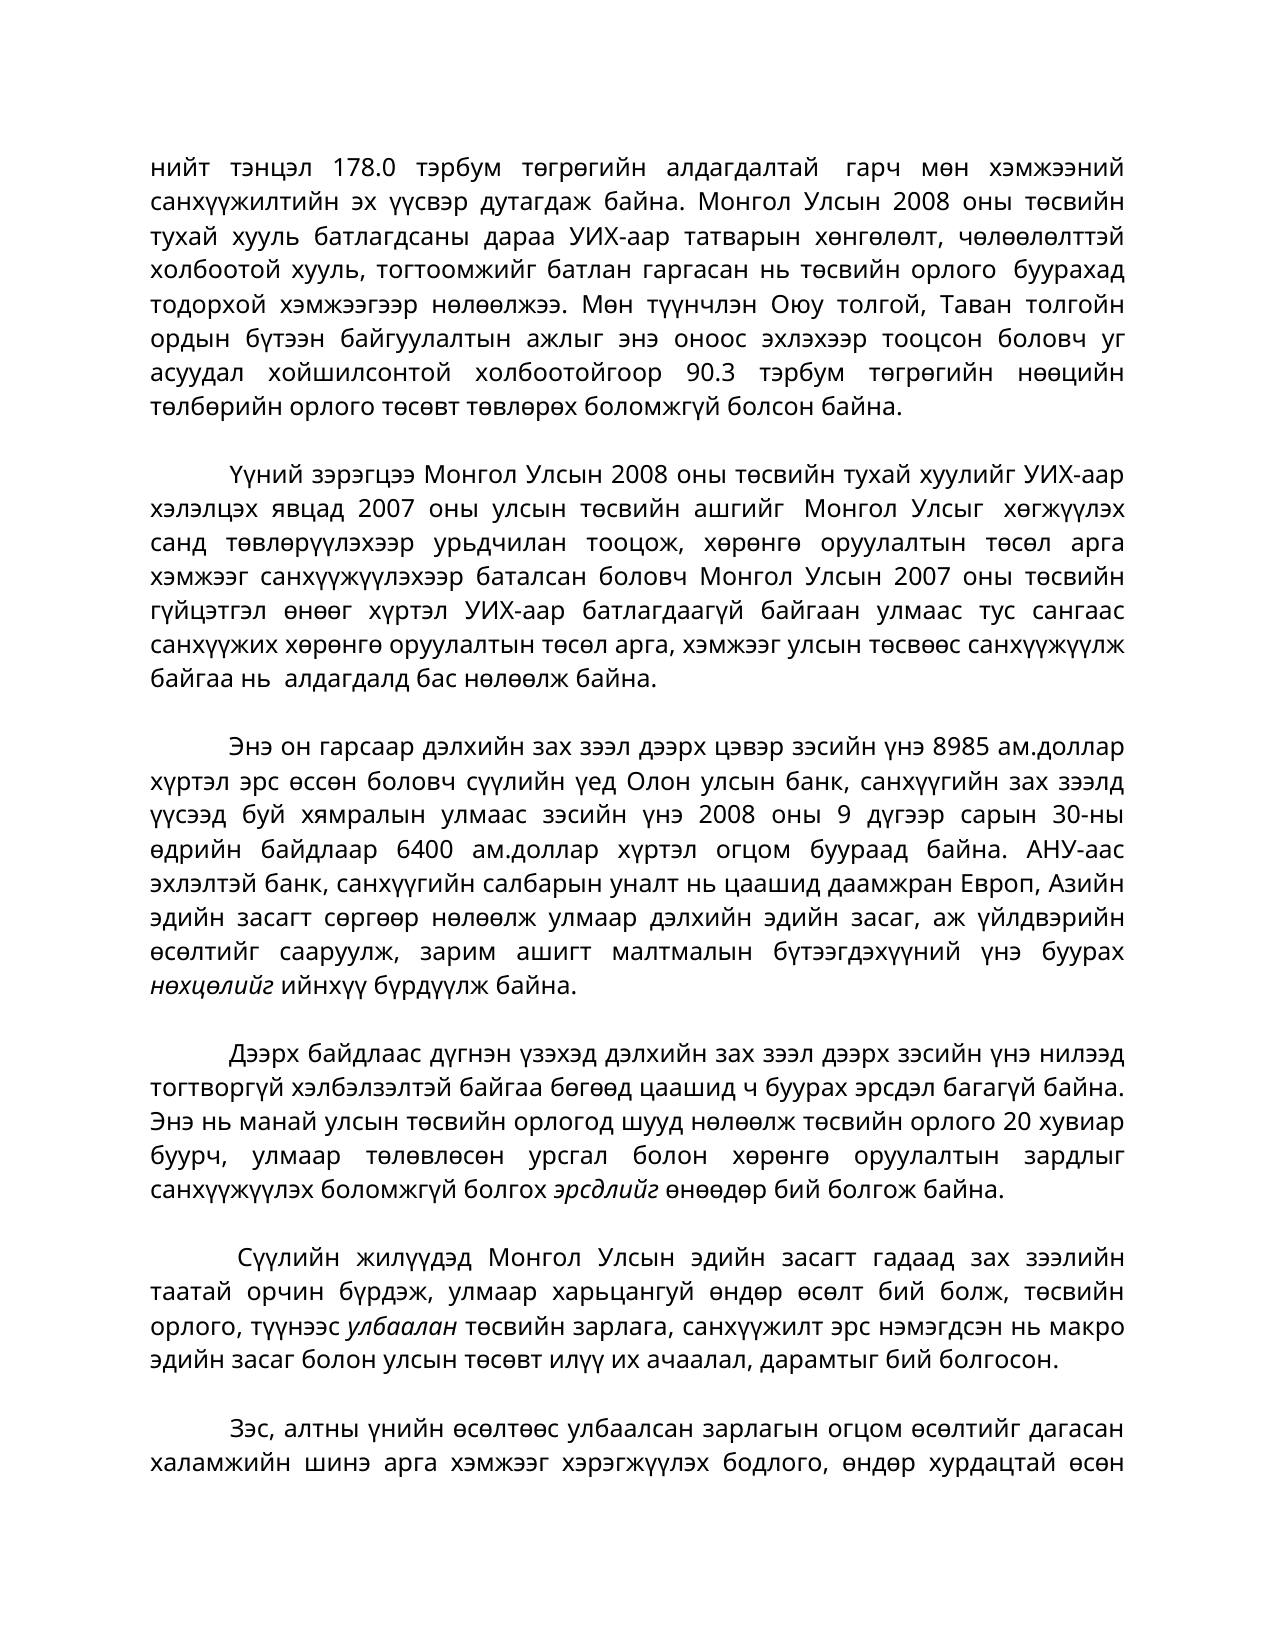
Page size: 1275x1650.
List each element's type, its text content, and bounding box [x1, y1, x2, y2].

text Энэ он гарсаар дэлхийн зах зээл дээрх цэвэр зэсийн үнэ 8985 ам.доллар хүртэл эрс өссөн боловч сүүлийн үед Олон улсын банк, санхүүгийн зах зээлд үүсээд буй хямралын улмаас зэсийн үнэ 2008 оны 9 дүгээр сарын 30-ны өдрийн байдлаар 6400 ам.доллар хүртэл огцом буураад байна. АНУ-аас эхлэлтэй банк, санхүүгийн салбарын уналт нь цаашид даамжран Европ, Азийн эдийн засагт сөргөөр нөлөөлж улмаар дэлхийн эдийн засаг, аж үйлдвэрийн өсөлтийг сааруулж, зарим ашигт малтмалын бүтээгдэхүүний үнэ буурах нөхцөлийг ийнхүү бүрдүүлж байна. [150, 695, 1125, 1002]
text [150, 1376, 1125, 1478]
text Дээрх байдлаас дүгнэн үзэхэд дэлхийн зах зээл дээрх зэсийн үнэ нилээд тогтворгүй хэлбэлзэлтэй байгаа бөгөөд цаашид ч буурах эрсдэл багагүй байна. Энэ нь манай улсын төсвийн орлогод шууд нөлөөлж төсвийн орлого 20 хувиар буурч, улмаар төлөвлөсөн урсгал болон хөрөнгө оруулалтын зардлыг санхүүжүүлэх боломжгүй болгох эрсдлийг өнөөдөр бий болгож байна. [150, 1002, 1125, 1206]
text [150, 150, 1125, 422]
text Сүүлийн жилүүдэд Монгол Улсын эдийн засагт гадаад зах зээлийн таатай орчин бүрдэж, улмаар харьцангуй өндөр өсөлт бий болж, төсвийн орлого, түүнээс улбаалан төсвийн зарлага, санхүүжилт эрс нэмэгдсэн нь макро эдийн засаг болон улсын төсөвт илүү их ачаалал, дарамтыг бий болгосон. [150, 1206, 1125, 1376]
text Үүний зэрэгцээ Монгол Улсын 2008 оны төсвийн тухай хуулийг УИХ-аар хэлэлцэх явцад 2007 оны улсын төсвийн ашгийг Монгол Улсыг хөгжүүлэх санд төвлөрүүлэхээр урьдчилан тооцож, хөрөнгө оруулалтын төсөл арга хэмжээг санхүүжүүлэхээр баталсан боловч Монгол Улсын 2007 оны төсвийн гүйцэтгэл өнөөг хүртэл УИХ-аар батлагдаагүй байгаан улмаас тус сангаас санхүүжих хөрөнгө оруулалтын төсөл арга, хэмжээг улсын төсвөөс санхүүжүүлж байгаа нь алдагдалд бас нөлөөлж байна. [150, 422, 1125, 695]
